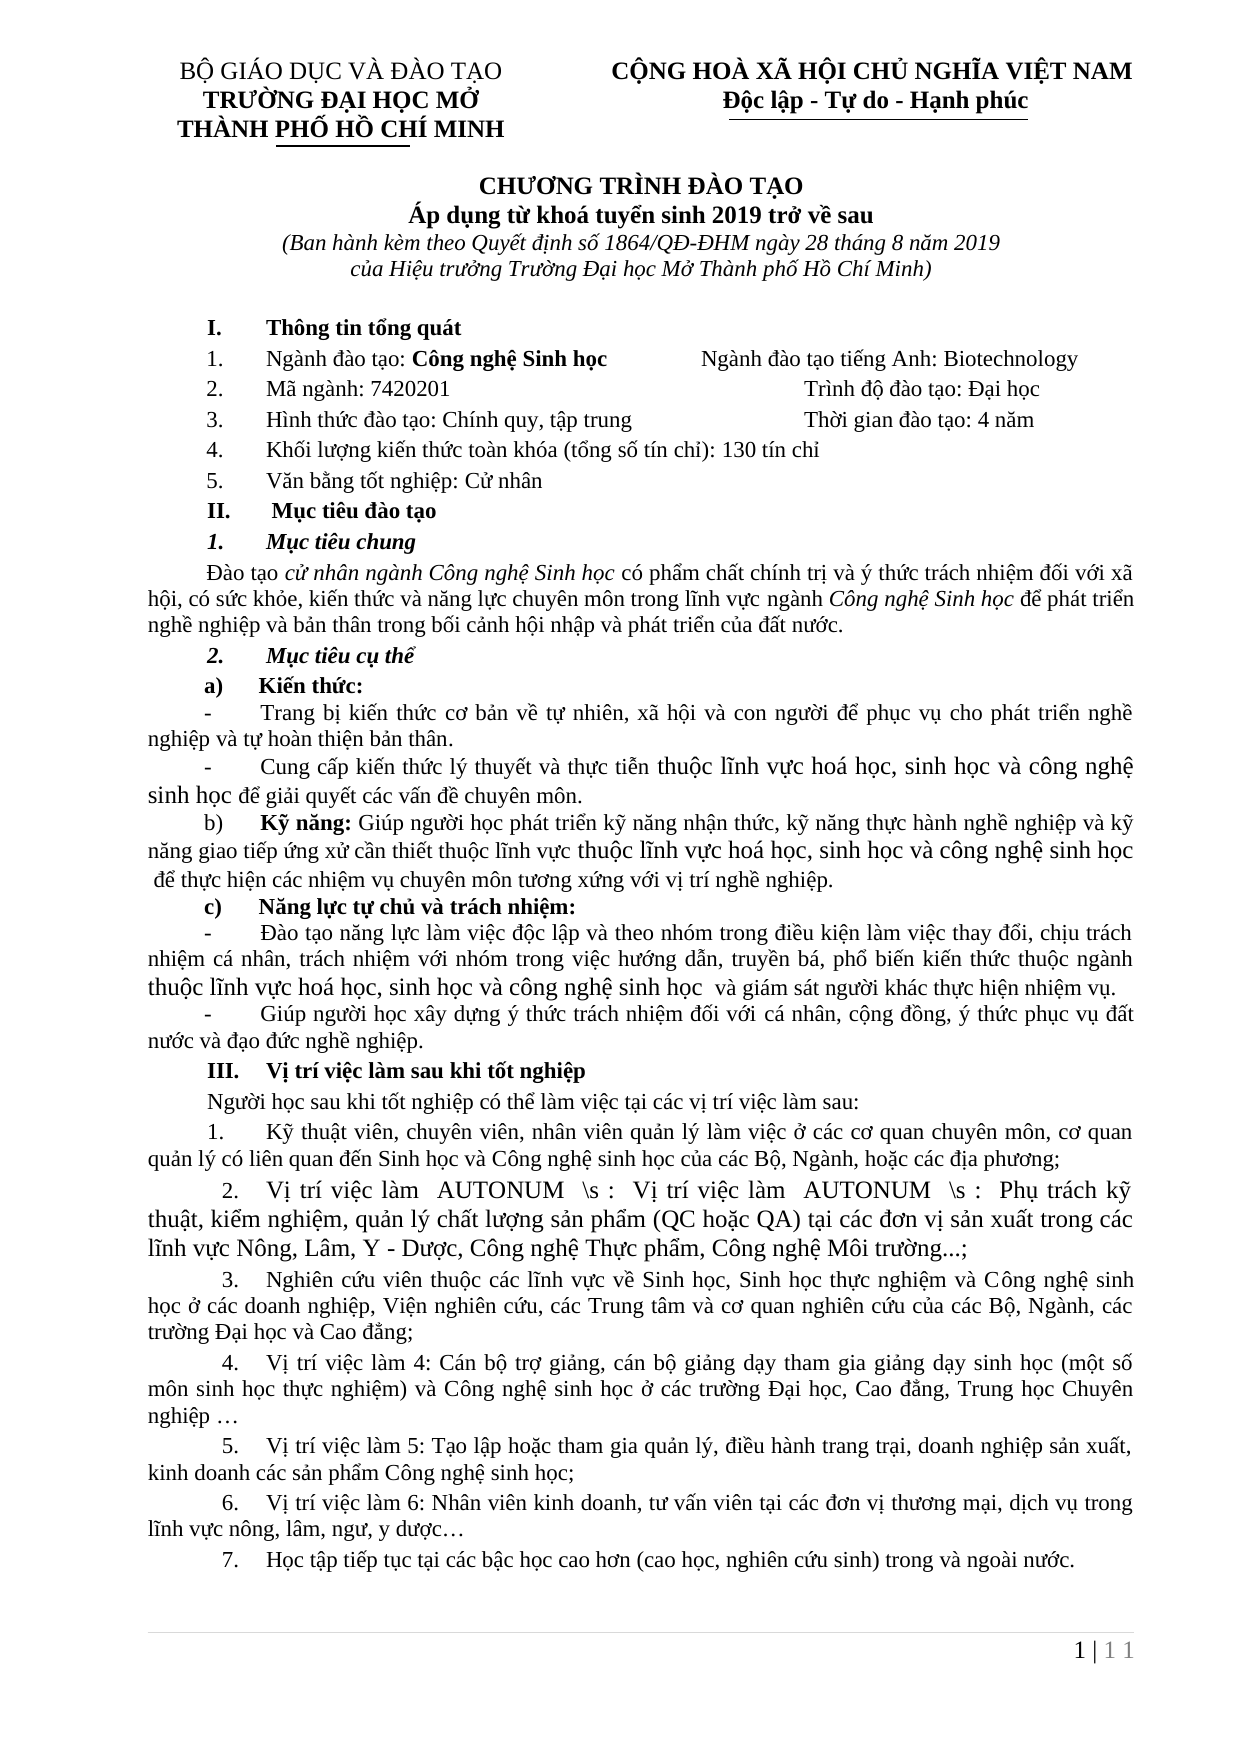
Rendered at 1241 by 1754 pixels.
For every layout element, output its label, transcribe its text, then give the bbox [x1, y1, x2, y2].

list Đào tạo năng lực làm việc độc lập và theo nhóm trong điều kiện làm việc thay đổi, chịu trách nhiệm cá nhân, trách nhiệm với nhóm trong việc hướng dẫn, truyền bá, phổ biến kiến thức thuộc ngành và giám sát người khác thực hiện nhiệm vụ. [148, 919, 1134, 1001]
subtitle Đào tạo có phẩm chất chính trị và ý thức trách nhiệm đối với xã hội, có sức khỏe, kiến thức và năng lực chuyên môn trong lĩnh vực ngành để phát triển nghề nghiệp và bản thân trong bối cảnh hội nhập và phát triển của đất nước. [148, 558, 1134, 638]
list Vị trí việc làm sau khi tốt nghiệp [148, 1057, 1134, 1084]
list Người học sau khi tốt nghiệp có thể làm việc tại các vị trí việc làm sau: [148, 1088, 1134, 1114]
table_header BỘ GIÁO DỤC VÀ ĐÀO TẠO TRƯỜNG ĐẠI HỌC MỞ THÀNH PHỐ HỒ CHÍ MINH [106, 56, 575, 171]
subtitle CHƯƠNG TRÌNH ĐÀO TẠO [148, 171, 1134, 200]
list Năng lực tự chủ và trách nhiệm: [204, 893, 1134, 919]
text của Hiệu trưởng Trường Đại học Mở Thành phố Hồ Chí Minh) [148, 255, 1134, 281]
list Hình thức đào tạo: Chính quy, tập trung Thời gian đào tạo: [148, 406, 1134, 432]
list Ngành đào tạo: Ngành đào tạo tiếng Anh: [148, 345, 1134, 371]
subtitle Mục tiêu cụ thể [148, 642, 1134, 668]
text (Ban hành kèm theo Quyết định số 1864/QĐ-ĐHM ngày 28 tháng 8 năm 2019 [148, 229, 1134, 255]
text Áp dụng từ khoá tuyển sinh 2019 trở về sau [148, 200, 1134, 229]
list Giúp người học xây dựng ý thức trách nhiệm đối với cá nhân, cộng đồng, ý thức phục vụ đất nước và đạo đức nghề nghiệp. [148, 1001, 1134, 1053]
list Mục tiêu đào tạo [148, 497, 1134, 524]
list Mã ngành: Trình độ đào tạo: Đại học [148, 375, 1134, 402]
list Kiến thức: [204, 672, 1134, 699]
list Kỹ năng: Giúp người học phát triển kỹ năng nhận thức, kỹ năng thực hành nghề nghiệp và kỹ năng giao tiếp ứng xử cần thiết thuộc lĩnh vực để thực hiện các nhiệm vụ chuyên môn tương xứng với vị trí nghề nghiệp. [148, 809, 1134, 893]
list Cung cấp kiến thức lý thuyết và thực tiễn để giải quyết các vấn đề chuyên môn. [148, 751, 1134, 809]
table_header CỘNG HOÀ XÃ HỘI CHỦ NGHĨA VIỆT NAM Độc lập - Tự do - Hạnh phúc [575, 56, 1176, 171]
list Trang bị kiến thức cơ bản về tự nhiên, xã hội và con người để phục vụ cho phát triển nghề nghiệp và tự hoàn thiện bản thân. [148, 699, 1134, 751]
list Văn bằng tốt nghiệp: [148, 467, 1134, 493]
subtitle Thông tin tổng quát [148, 314, 1134, 341]
subtitle Mục tiêu chung [148, 528, 1134, 554]
list Khối lượng kiến thức toàn khóa (tổng số tín chỉ): [148, 436, 1134, 463]
